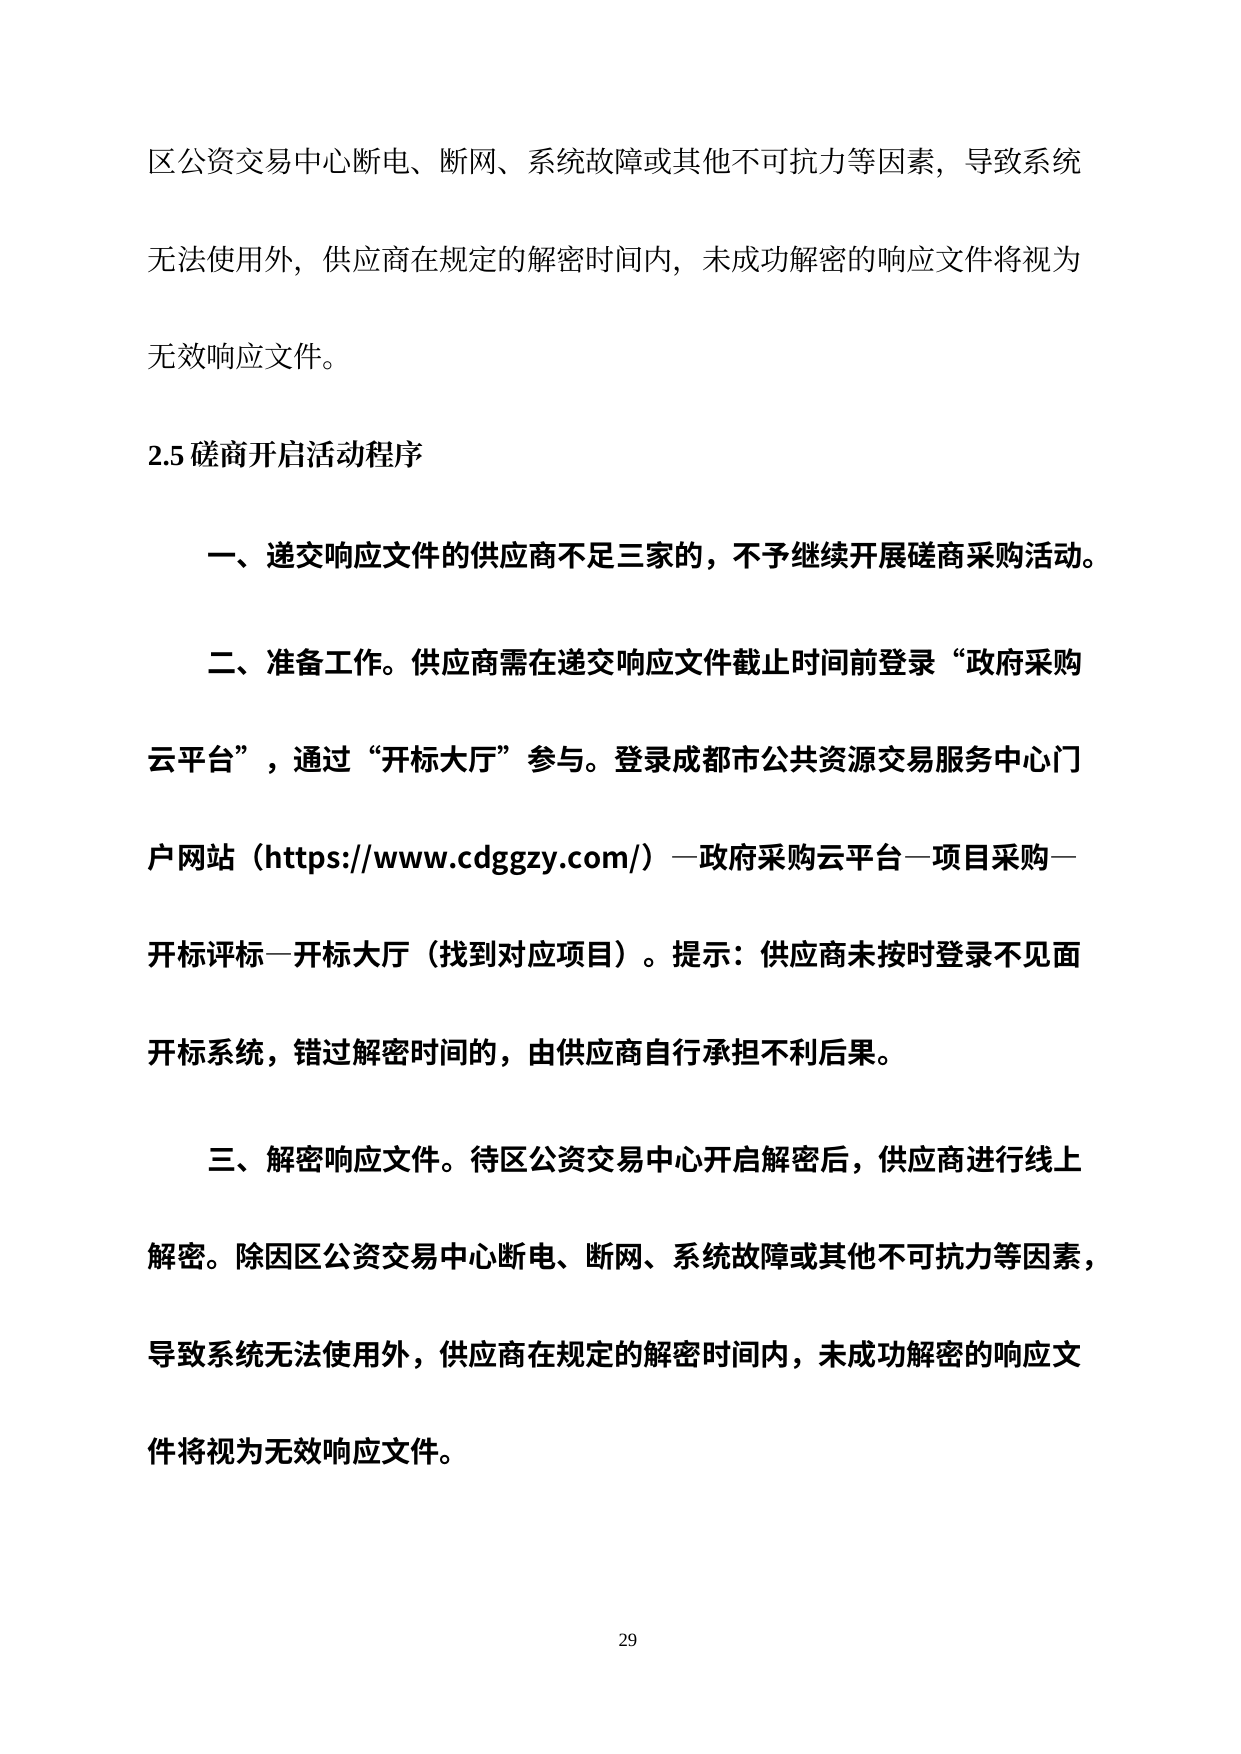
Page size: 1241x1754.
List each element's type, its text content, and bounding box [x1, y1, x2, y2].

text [148, 130, 1107, 390]
list 递交响应文件的供应商不足三家的，不予继续开展磋商采购活动。 [148, 521, 1086, 586]
list 准备工作。供应商需在递交响应文件截止时间前登录“政府采购云平台”，通过“开标大厅”参与。登录成都市公共资源交易服务中心门户网站（https://www.cdggzy.com/）—政府采购云平台—项目采购—开标评标—开标大厅（找到对应项目）。提示：供应商未按时登录不见面开标系统，错过解密时间的，由供应商自行承担不利后果。 [148, 628, 1086, 1083]
subtitle 2.5磋商开启活动程序 [148, 423, 1107, 488]
list 解密响应文件。待区公资交易中心开启解密后，供应商进行线上解密。除因区公资交易中心断电、断网、系统故障或其他不可抗力等因素，导致系统无法使用外，供应商在规定的解密时间内，未成功解密的响应文件将视为无效响应文件。 [148, 1125, 1086, 1482]
